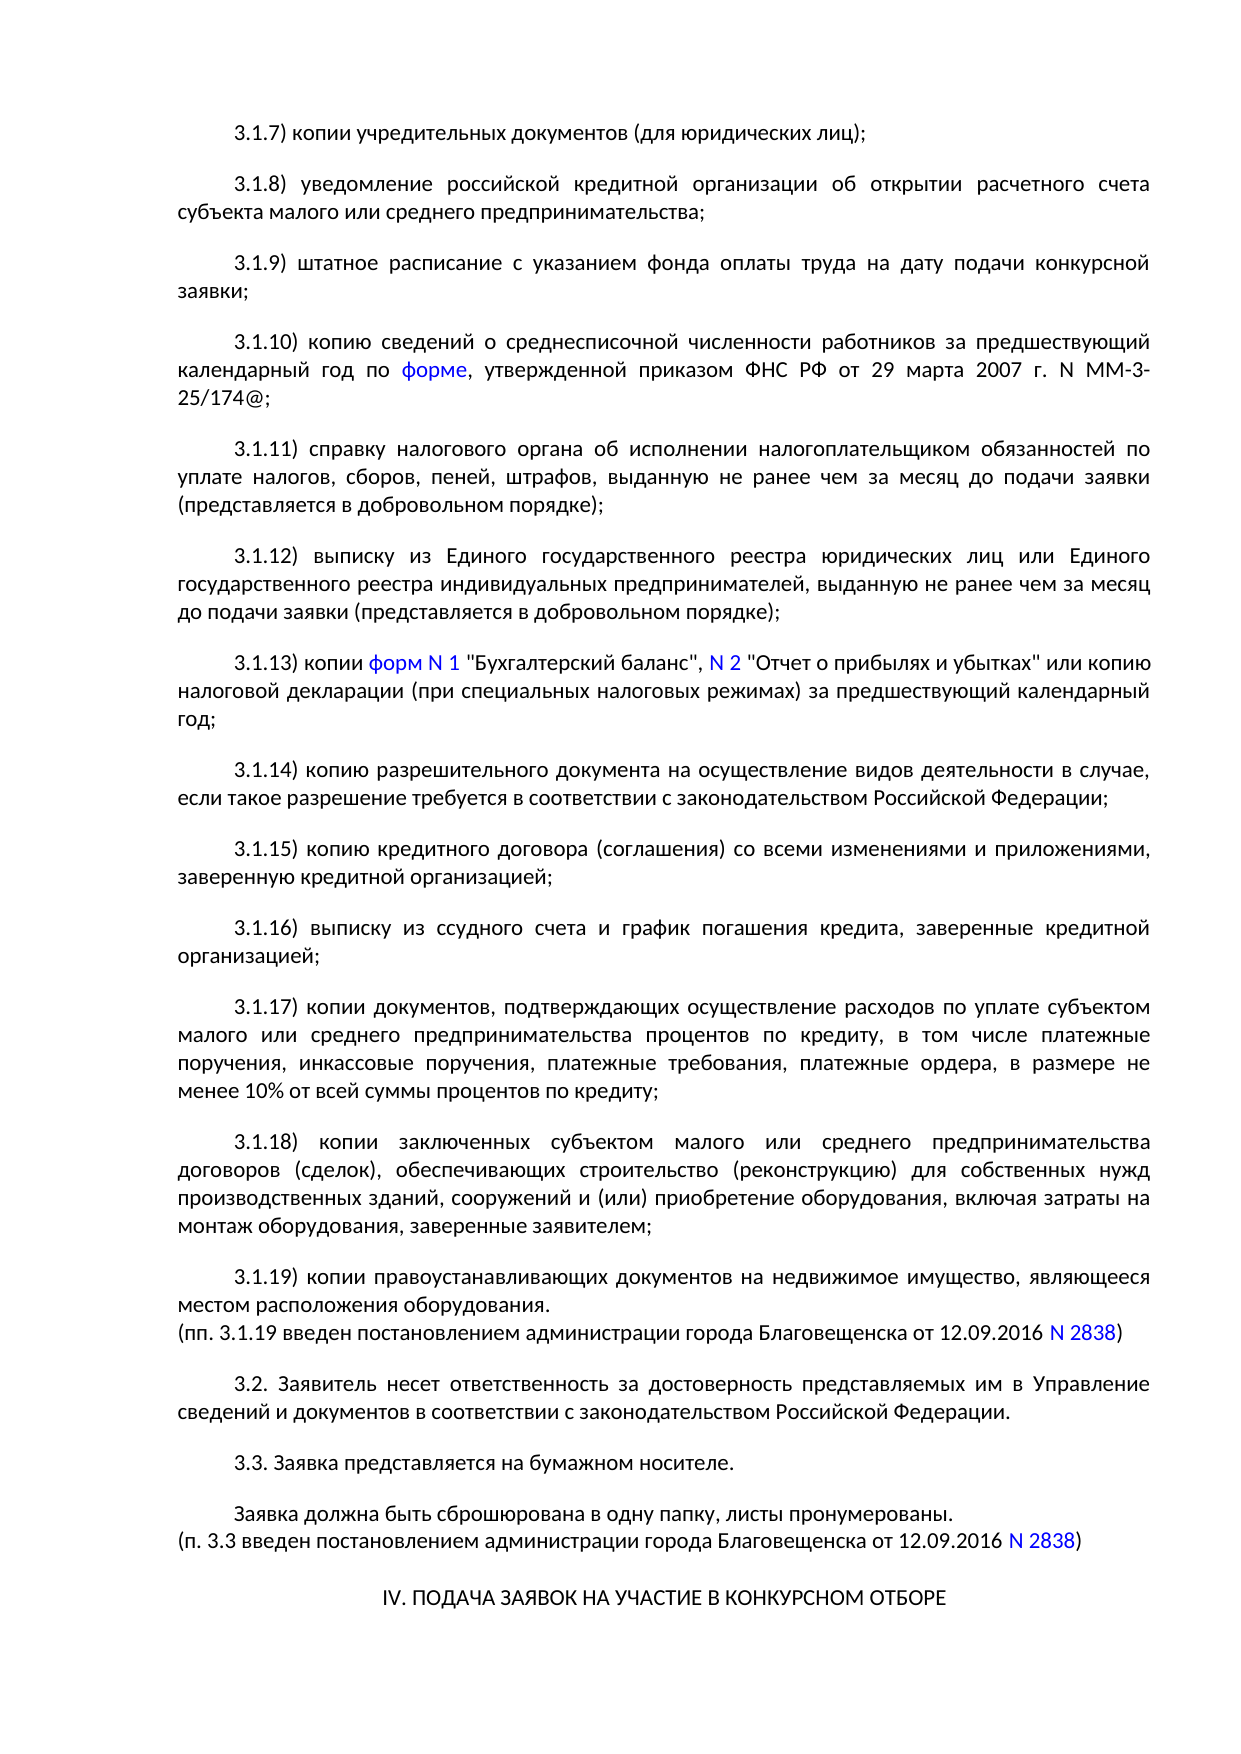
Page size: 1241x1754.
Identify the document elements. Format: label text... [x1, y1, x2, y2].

text 3.1.19) копии правоустанавливающих документов на недвижимое имущество, являющееся местом расположения оборудования. [177, 1262, 1152, 1318]
text 3.1.16) выписку из ссудного счета и график погашения кредита, заверенные кредитной организацией; [177, 913, 1152, 969]
text 3.1.10) копию сведений о среднесписочной численности работников за предшествующий календарный год по форме, утвержденной приказом ФНС РФ от 29 марта 2007 г. N ММ-3-25/174@; [177, 327, 1152, 411]
text IV. ПОДАЧА ЗАЯВОК НА УЧАСТИЕ В КОНКУРСНОМ ОТБОРЕ [177, 1583, 1152, 1611]
text 3.1.8) уведомление российской кредитной организации об открытии расчетного счета субъекта малого или среднего предпринимательства; [177, 169, 1152, 225]
text 3.2. Заявитель несет ответственность за достоверность представляемых им в Управление сведений и документов в соответствии с законодательством Российской Федерации. [177, 1369, 1152, 1425]
text 3.1.18) копии заключенных субъектом малого или среднего предпринимательства договоров (сделок), обеспечивающих строительство (реконструкцию) для собственных нужд производственных зданий, сооружений и (или) приобретение оборудования, включая затраты на монтаж оборудования, заверенные заявителем; [177, 1127, 1152, 1239]
text 3.1.11) справку налогового органа об исполнении налогоплательщиком обязанностей по уплате налогов, сборов, пеней, штрафов, выданную не ранее чем за месяц до подачи заявки (представляется в добровольном порядке); [177, 434, 1152, 518]
text 3.1.15) копию кредитного договора (соглашения) со всеми изменениями и приложениями, заверенную кредитной организацией; [177, 834, 1152, 890]
text Заявка должна быть сброшюрована в одну папку, листы пронумерованы. [177, 1499, 1152, 1527]
text 3.1.17) копии документов, подтверждающих осуществление расходов по уплате субъектом малого или среднего предпринимательства процентов по кредиту, в том числе платежные поручения, инкассовые поручения, платежные требования, платежные ордера, в размере не менее 10% от всей суммы процентов по кредиту; [177, 992, 1152, 1104]
text 3.3. Заявка представляется на бумажном носителе. [177, 1448, 1152, 1476]
text (п. 3.3 введен постановлением администрации города Благовещенска от 12.09.2016 N 2838) [177, 1527, 1152, 1555]
text 3.1.14) копию разрешительного документа на осуществление видов деятельности в случае, если такое разрешение требуется в соответствии с законодательством Российской Федерации; [177, 755, 1152, 811]
text 3.1.13) копии форм N 1 "Бухгалтерский баланс", N 2 "Отчет о прибылях и убытках" или копию налоговой декларации (при специальных налоговых режимах) за предшествующий календарный год; [177, 648, 1152, 732]
text 3.1.12) выписку из Единого государственного реестра юридических лиц или Единого государственного реестра индивидуальных предпринимателей, выданную не ранее чем за месяц до подачи заявки (представляется в добровольном порядке); [177, 541, 1152, 625]
text 3.1.7) копии учредительных документов (для юридических лиц); [177, 118, 1152, 146]
text 3.1.9) штатное расписание с указанием фонда оплаты труда на дату подачи конкурсной заявки; [177, 248, 1152, 304]
text (пп. 3.1.19 введен постановлением администрации города Благовещенска от 12.09.2016 N 2838) [177, 1318, 1152, 1346]
